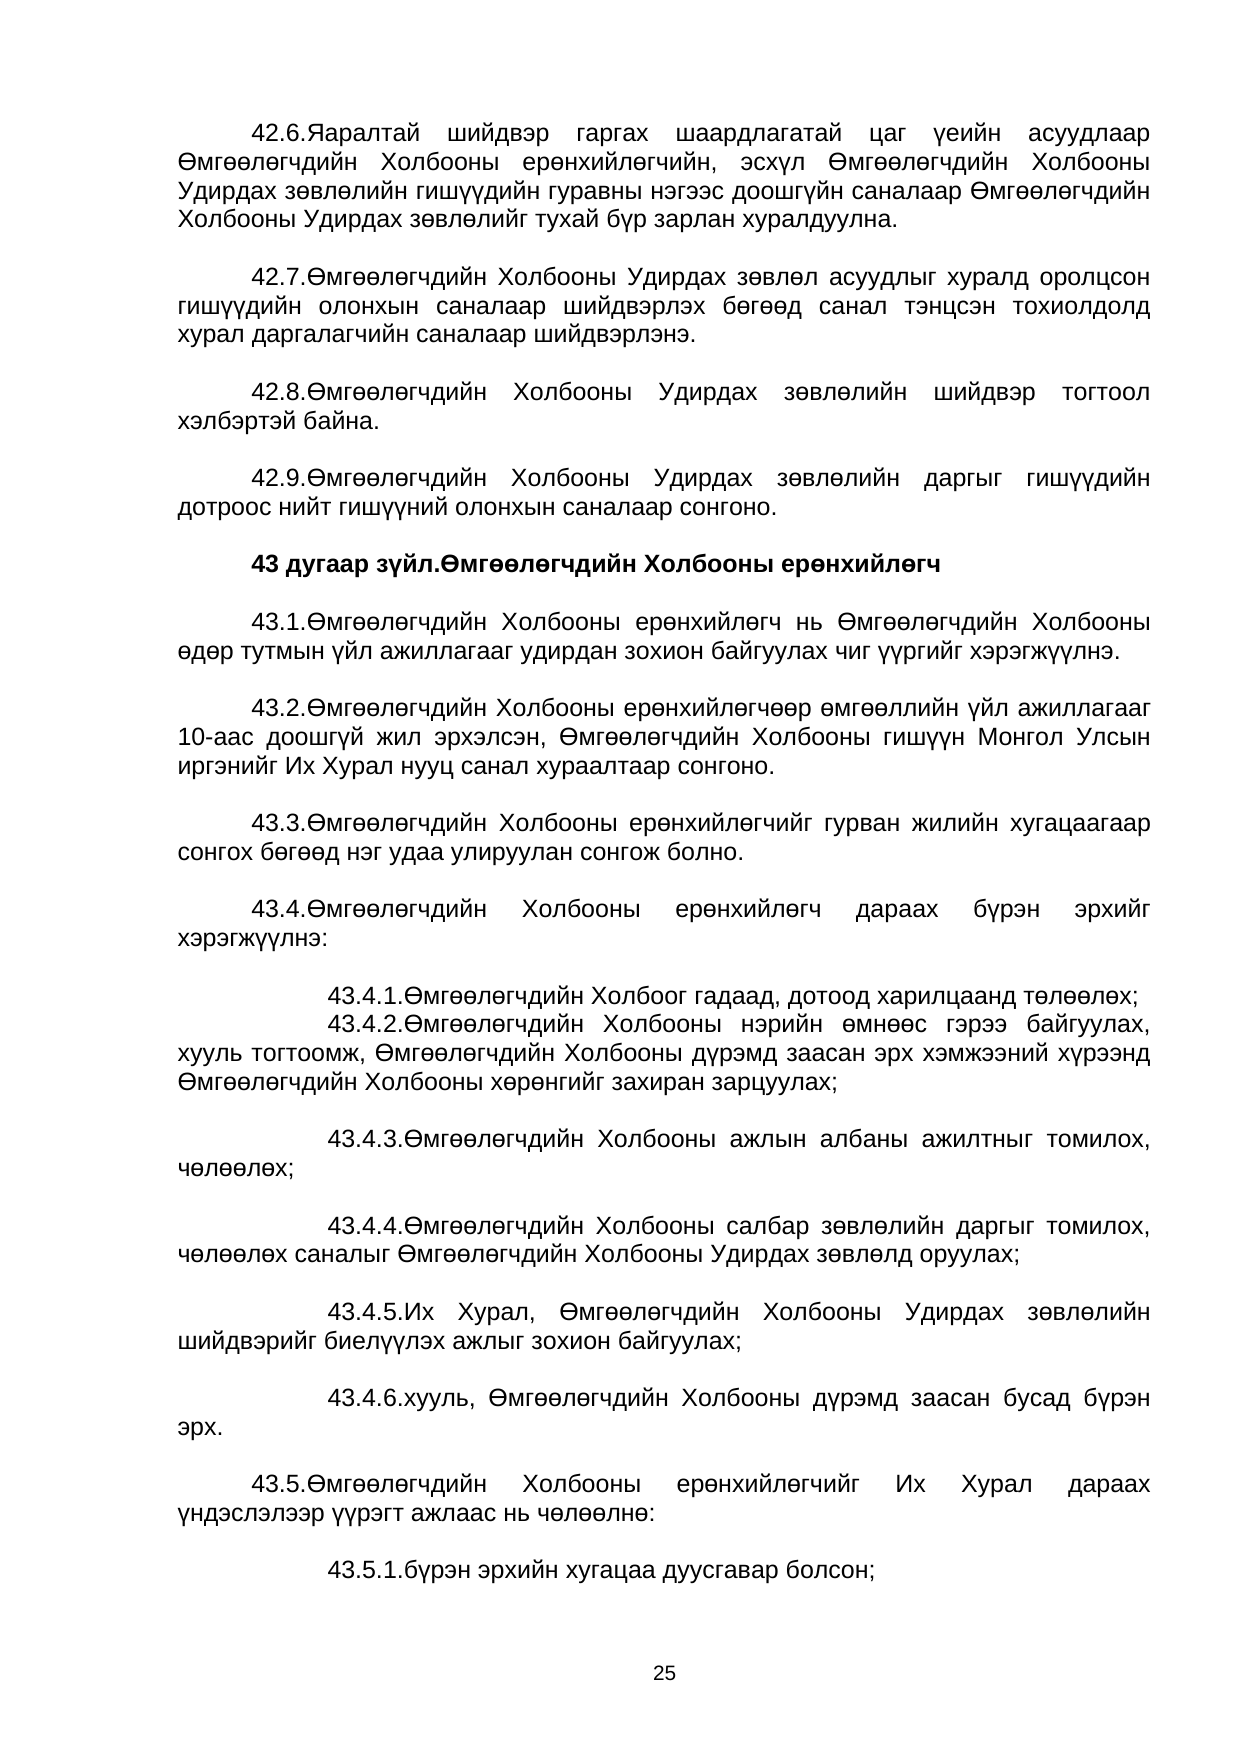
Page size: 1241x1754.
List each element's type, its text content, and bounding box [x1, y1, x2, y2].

text 42.9.Өмгөөлөгчдийн Холбооны Удирдах зөвлөлийн даргыг гишүүдийн дотроос нийт гишүүний олонхын саналаар сонгоно. [177, 463, 1152, 521]
text 42.7.Өмгөөлөгчдийн Холбооны Удирдах зөвлөл асуудлыг хуралд оролцсон гишүүдийн олонхын саналаар шийдвэрлэх бөгөөд санал тэнцсэн тохиолдолд хурал даргалагчийн саналаар шийдвэрлэнэ. [177, 262, 1152, 348]
text 43.3.Өмгөөлөгчдийн Холбооны ерөнхийлөгчийг гурван жилийн хугацаагаар сонгох бөгөөд нэг удаа улируулан сонгож болно. [177, 808, 1152, 866]
text 43.4.4.Өмгөөлөгчдийн Холбооны салбар зөвлөлийн даргыг томилох, чөлөөлөх саналыг Өмгөөлөгчдийн Холбооны Удирдах зөвлөлд оруулах; [177, 1211, 1152, 1268]
text 43.4.5.Их Хурал, Өмгөөлөгчдийн Холбооны Удирдах зөвлөлийн шийдвэрийг биелүүлэх ажлыг зохион байгуулах; [177, 1297, 1152, 1354]
text 43.4.3.Өмгөөлөгчдийн Холбооны ажлын албаны ажилтныг томилох, чөлөөлөх; [177, 1124, 1152, 1182]
text 43.4.1.Өмгөөлөгчдийн Холбоог гадаад, дотоод харилцаанд төлөөлөх; [177, 981, 1152, 1009]
text 43.4.6.хууль, Өмгөөлөгчдийн Холбооны дүрэмд заасан бусад бүрэн эрх. [177, 1383, 1152, 1441]
text 43.2.Өмгөөлөгчдийн Холбооны ерөнхийлөгчөөр өмгөөллийн үйл ажиллагааг 10-аас доошгүй жил эрхэлсэн, Өмгөөлөгчдийн Холбооны гишүүн Монгол Улсын иргэнийг Их Хурал нууц санал хураалтаар сонгоно. [177, 693, 1152, 779]
text 42.8.Өмгөөлөгчдийн Холбооны Удирдах зөвлөлийн шийдвэр тогтоол хэлбэртэй байна. [177, 377, 1152, 434]
text 43.5.Өмгөөлөгчдийн Холбооны ерөнхийлөгчийг Их Хурал дараах үндэслэлээр үүрэгт ажлаас нь чөлөөлнө: [177, 1469, 1152, 1527]
text 43.5.1.бүрэн эрхийн хугацаа дуусгавар болсон; [177, 1555, 1152, 1584]
text 43 дугаар зүйл.Өмгөөлөгчдийн Холбооны ерөнхийлөгч [177, 549, 1152, 578]
text 42.6.Яаралтай шийдвэр гаргах шаардлагатай цаг үеийн асуудлаар Өмгөөлөгчдийн Холбооны ерөнхийлөгчийн, эсхүл Өмгөөлөгчдийн Холбооны Удирдах зөвлөлийн гишүүдийн гуравны нэгээс доошгүйн саналаар Өмгөөлөгчдийн Холбооны Удирдах зөвлөлийг тухай бүр зарлан хуралдуулна. [177, 118, 1152, 233]
text 43.4.2.Өмгөөлөгчдийн Холбооны нэрийн өмнөөс гэрээ байгуулах, хууль тогтоомж, Өмгөөлөгчдийн Холбооны дүрэмд заасан эрх хэмжээний хүрээнд Өмгөөлөгчдийн Холбооны хөрөнгийг захиран зарцуулах; [177, 1009, 1152, 1096]
text 43.1.Өмгөөлөгчдийн Холбооны ерөнхийлөгч нь Өмгөөлөгчдийн Холбооны өдөр тутмын үйл ажиллагааг удирдан зохион байгуулах чиг үүргийг хэрэгжүүлнэ. [177, 607, 1152, 664]
text 43.4.Өмгөөлөгчдийн Холбооны ерөнхийлөгч дараах бүрэн эрхийг хэрэгжүүлнэ: [177, 894, 1152, 952]
